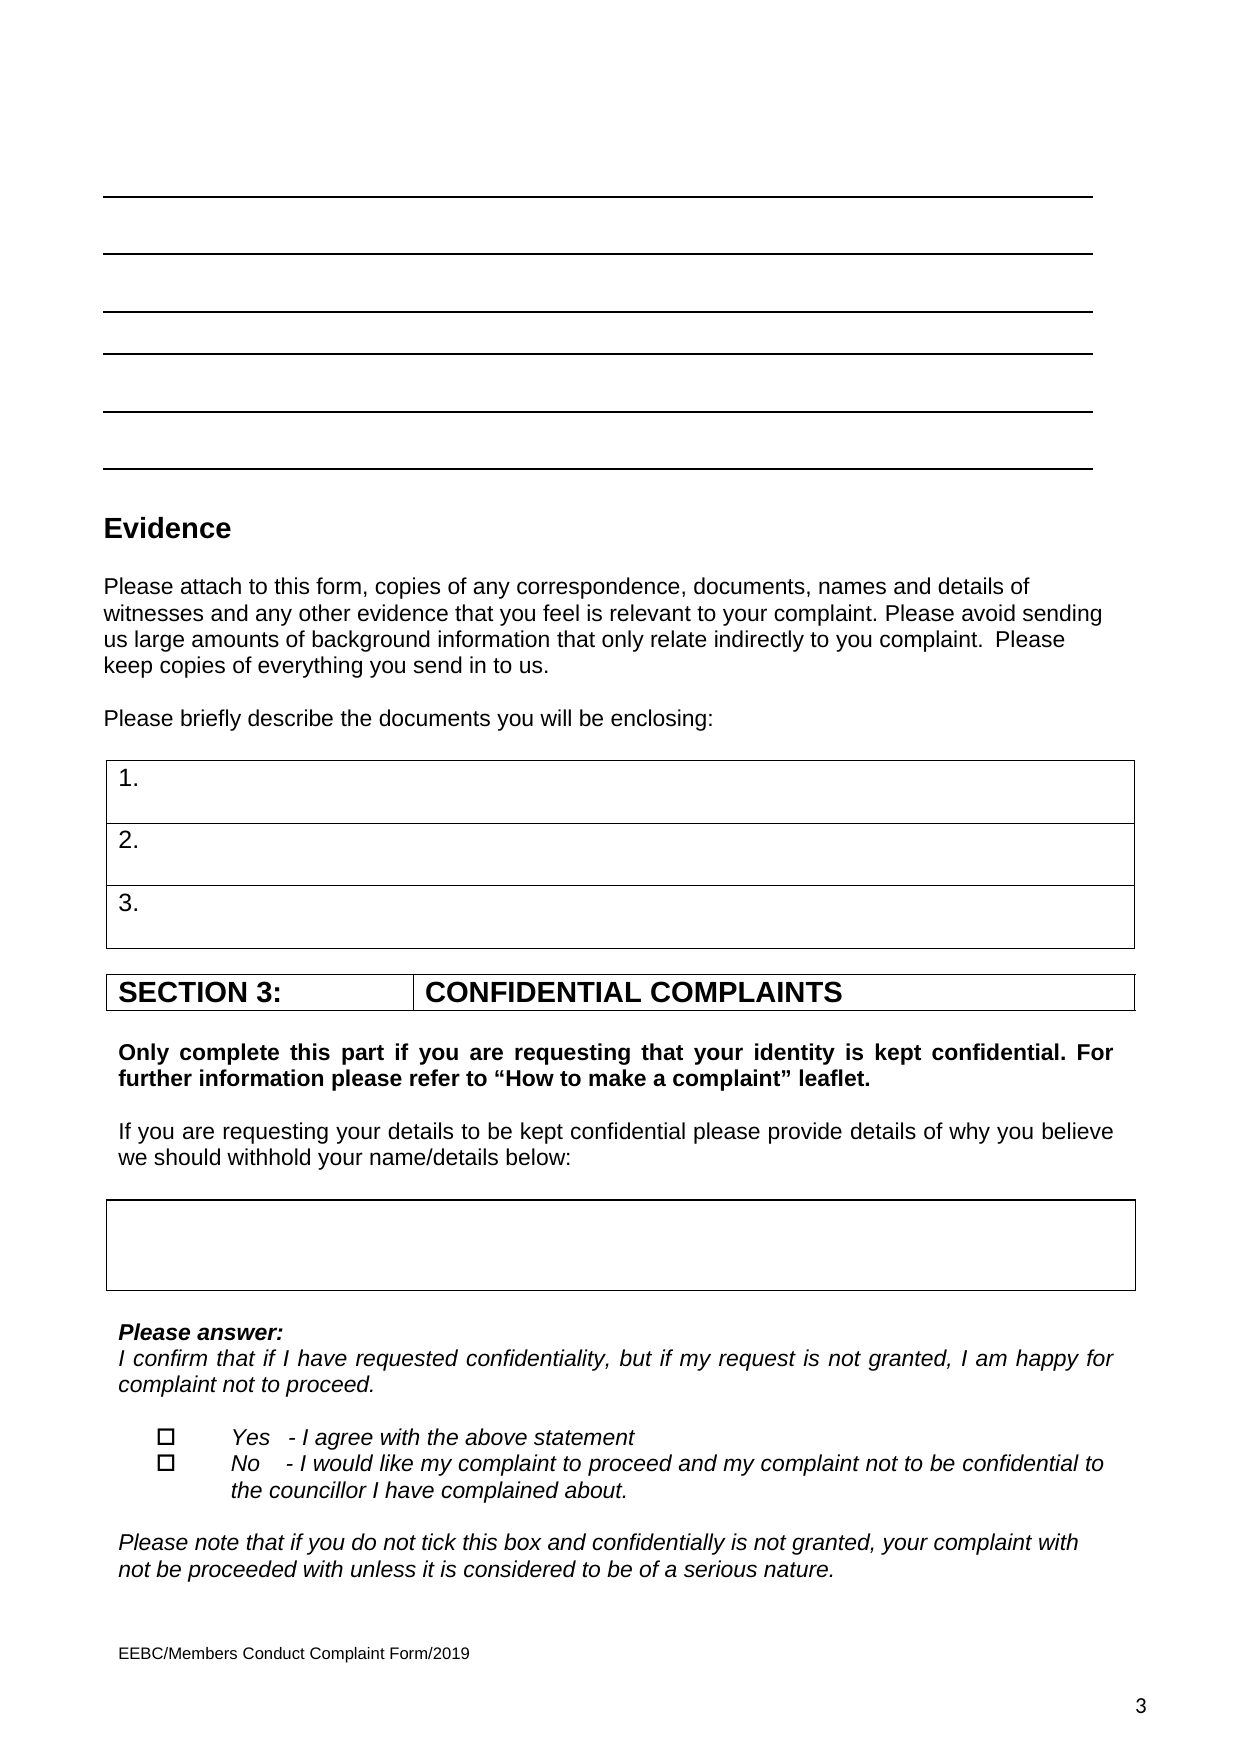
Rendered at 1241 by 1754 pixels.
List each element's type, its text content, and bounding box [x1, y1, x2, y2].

subtitle SECTION 3: CONFIDENTIAL COMPLAINTS [118, 975, 1146, 1009]
list No - I would like my complaint to proceed and my complaint not to be confidential to the councillor I have complained about. [156, 1450, 1123, 1503]
table_cell 2. [107, 824, 1134, 885]
subtitle Evidence [103, 511, 1146, 545]
text I confirm that if I have requested confidentiality, but if my request is not granted, I am happy for complaint not to proceed. [118, 1345, 1122, 1398]
text EEBC/Members Conduct Complaint Form/2019 [118, 1644, 1146, 1663]
text Please attach to this form, copies of any correspondence, documents, names and details of witnesses and any other evidence that you feel is relevant to your complaint. Please avoid sending us large amounts of background information that only relate indirectly to you complaint. Please keep copies of everything you send in to us. [103, 574, 1102, 678]
table_header 1. [107, 761, 1134, 822]
text If you are requesting your details to be kept confidential please provide details of why you believe we should withhold your name/details below: [118, 1118, 1122, 1171]
text Please note that if you do not tick this box and confidentially is not granted, your complaint with not be proceeded with unless it is considered to be of a serious nature. [118, 1529, 1117, 1582]
subtitle Only complete this part if you are requesting that your identity is kept confidential. For further information please refer to “How to make a complaint” leaflet. [118, 1039, 1123, 1091]
text Please briefly describe the documents you will be enclosing: [103, 704, 1146, 731]
text Please answer: [118, 1319, 1146, 1345]
list Yes - I agree with the above statement [156, 1424, 1146, 1450]
table_cell 3. [107, 886, 1134, 948]
